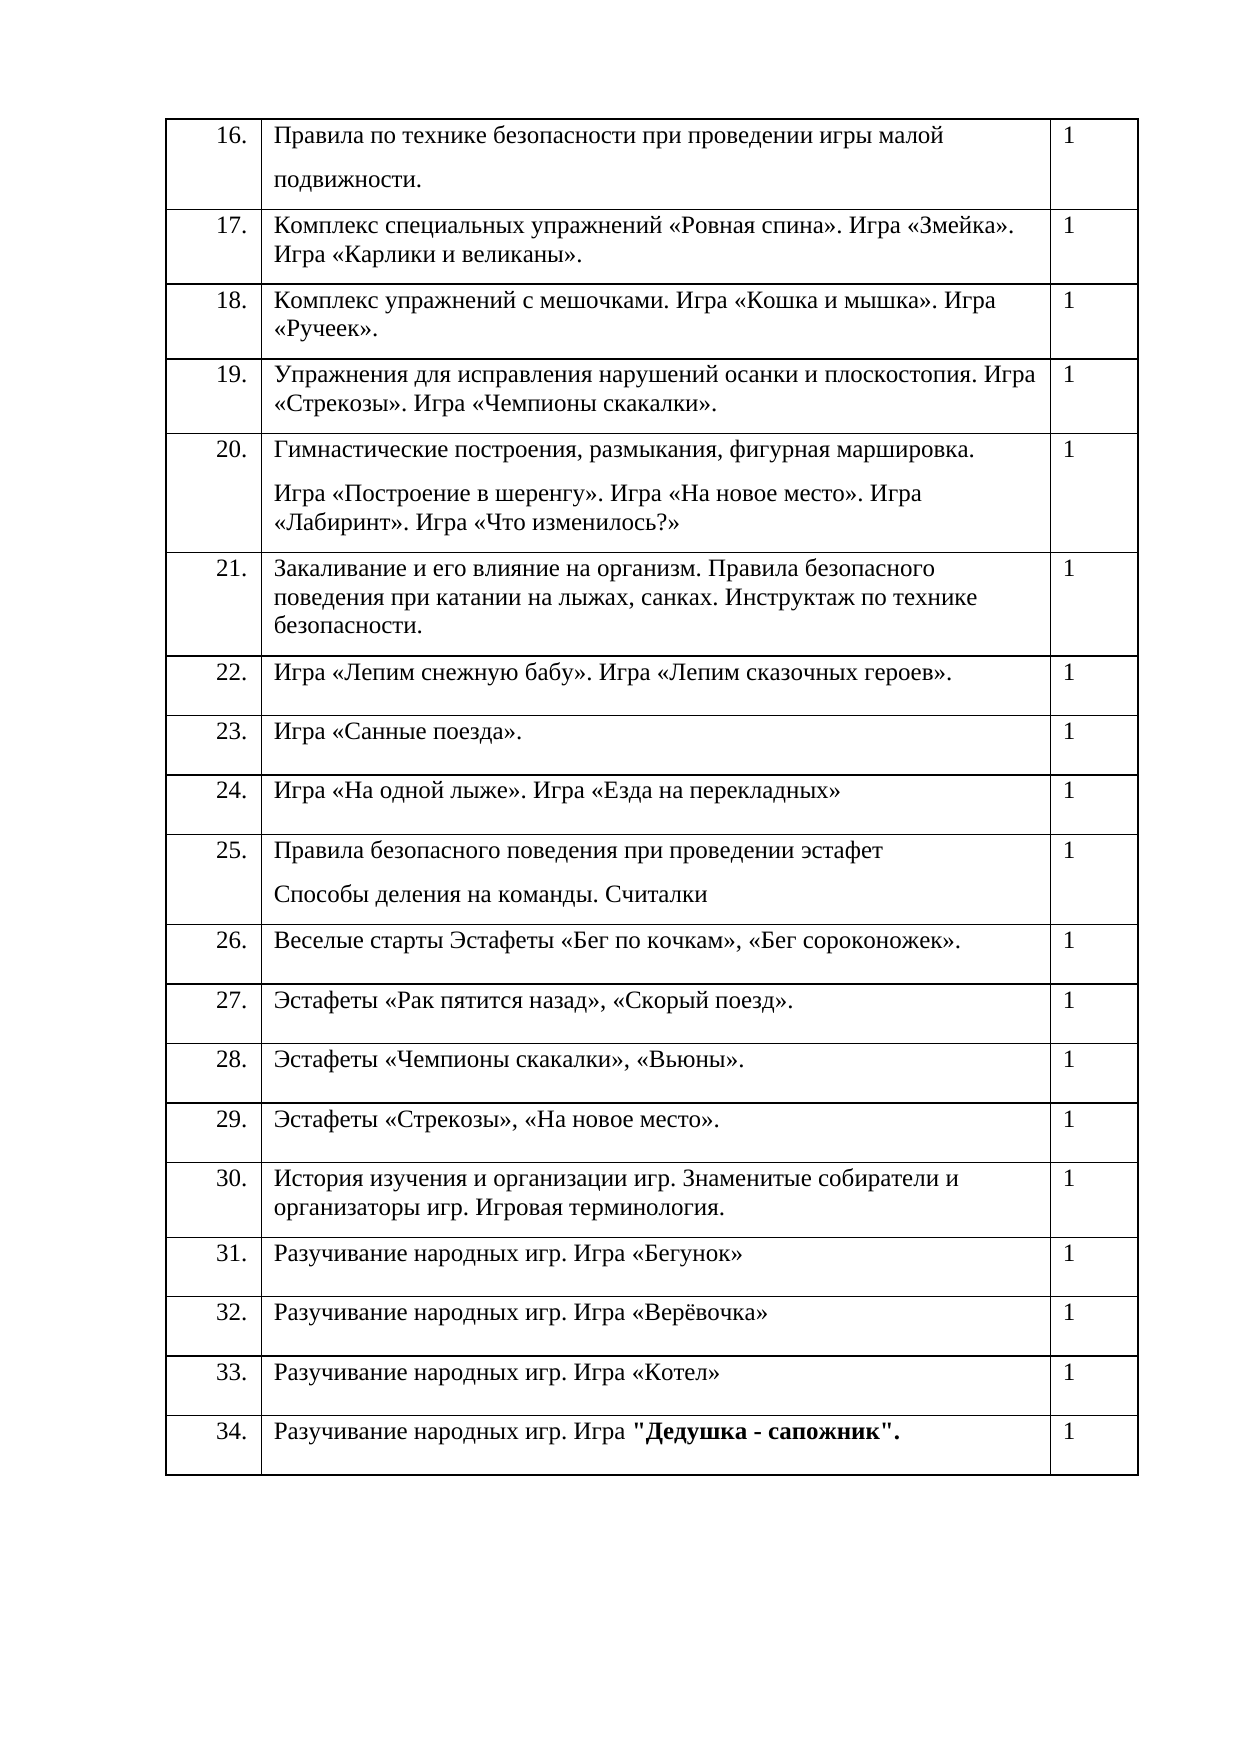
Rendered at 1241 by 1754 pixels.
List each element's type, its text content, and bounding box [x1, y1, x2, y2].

table_cell [167, 434, 261, 552]
table_cell Правила безопасного поведения при проведении эстафет Способы деления на команды. Считалки [262, 835, 1050, 924]
table_cell 1 [1051, 553, 1137, 655]
table_cell [167, 657, 261, 714]
table_cell 1 [1051, 985, 1137, 1043]
table_cell 1 [1051, 1163, 1137, 1236]
table_cell 1 [1051, 776, 1137, 833]
table_cell [167, 360, 261, 432]
table_cell [167, 210, 261, 283]
table_cell 1 [1051, 925, 1137, 983]
table_cell 1 [1051, 1104, 1137, 1162]
table_cell Закаливание и его влияние на организм. Правила безопасного поведения при катании на лыжах, санках. Инструктаж по технике безопасности. [262, 553, 1050, 655]
table_cell 1 [1051, 1044, 1137, 1102]
table_cell Разучивание народных игр. Игра «Котел» [262, 1357, 1050, 1415]
table_cell История изучения и организации игр. Знаменитые собиратели и организаторы игр. Игровая терминология. [262, 1163, 1050, 1236]
table_cell 1 [1051, 657, 1137, 714]
table_cell Разучивание народных игр. Игра «Верёвочка» [262, 1297, 1050, 1355]
table_cell [167, 1357, 261, 1415]
table_cell [167, 1297, 261, 1355]
table_cell [167, 835, 261, 924]
table_cell 1 [1051, 120, 1137, 208]
table_cell 1 [1051, 210, 1137, 283]
table_cell Эстафеты «Рак пятится назад», «Скорый поезд». [262, 985, 1050, 1043]
table_cell Гимнастические построения, размыкания, фигурная маршировка. Игра «Построение в шеренгу». Игра «На новое место». Игра «Лабиринт». Игра «Что изменилось?» [262, 434, 1050, 552]
table_cell [167, 120, 261, 208]
table_cell 1 [1051, 1238, 1137, 1296]
table_cell [167, 1104, 261, 1162]
table_cell Правила по технике безопасности при проведении игры малой подвижности. [262, 120, 1050, 208]
table_cell [167, 285, 261, 358]
table_cell 1 [1051, 360, 1137, 432]
table_cell Игра «Санные поезда». [262, 716, 1050, 774]
table_cell Комплекс упражнений с мешочками. Игра «Кошка и мышка». Игра «Ручеек». [262, 285, 1050, 358]
table_cell Разучивание народных игр. Игра «Бегунок» [262, 1238, 1050, 1296]
table_cell 1 [1051, 1297, 1137, 1355]
table_cell [167, 716, 261, 774]
table_cell Игра «На одной лыже». Игра «Езда на перекладных» [262, 776, 1050, 833]
table_cell Упражнения для исправления нарушений осанки и плоскостопия. Игра «Стрекозы». Игра «Чемпионы скакалки». [262, 360, 1050, 432]
table_cell [167, 1044, 261, 1102]
table_cell Эстафеты «Чемпионы скакалки», «Вьюны». [262, 1044, 1050, 1102]
table_cell [167, 925, 261, 983]
table_cell [167, 776, 261, 833]
table_cell [167, 553, 261, 655]
table_cell Разучивание народных игр. Игра "Дедушка - сапожник". [262, 1416, 1050, 1474]
table_cell Эстафеты «Стрекозы», «На новое место». [262, 1104, 1050, 1162]
table_cell [167, 1238, 261, 1296]
table_cell [167, 985, 261, 1043]
table_cell [167, 1163, 261, 1236]
table_cell Игра «Лепим снежную бабу». Игра «Лепим сказочных героев». [262, 657, 1050, 714]
table_cell 1 [1051, 1416, 1137, 1474]
table_cell 1 [1051, 434, 1137, 552]
table_cell 1 [1051, 835, 1137, 924]
table_cell 1 [1051, 716, 1137, 774]
table_cell 1 [1051, 1357, 1137, 1415]
table_cell [167, 1416, 261, 1474]
table_cell 1 [1051, 285, 1137, 358]
table_cell Комплекс специальных упражнений «Ровная спина». Игра «Змейка». Игра «Карлики и великаны». [262, 210, 1050, 283]
table_cell Веселые старты Эстафеты «Бег по кочкам», «Бег сороконожек». [262, 925, 1050, 983]
